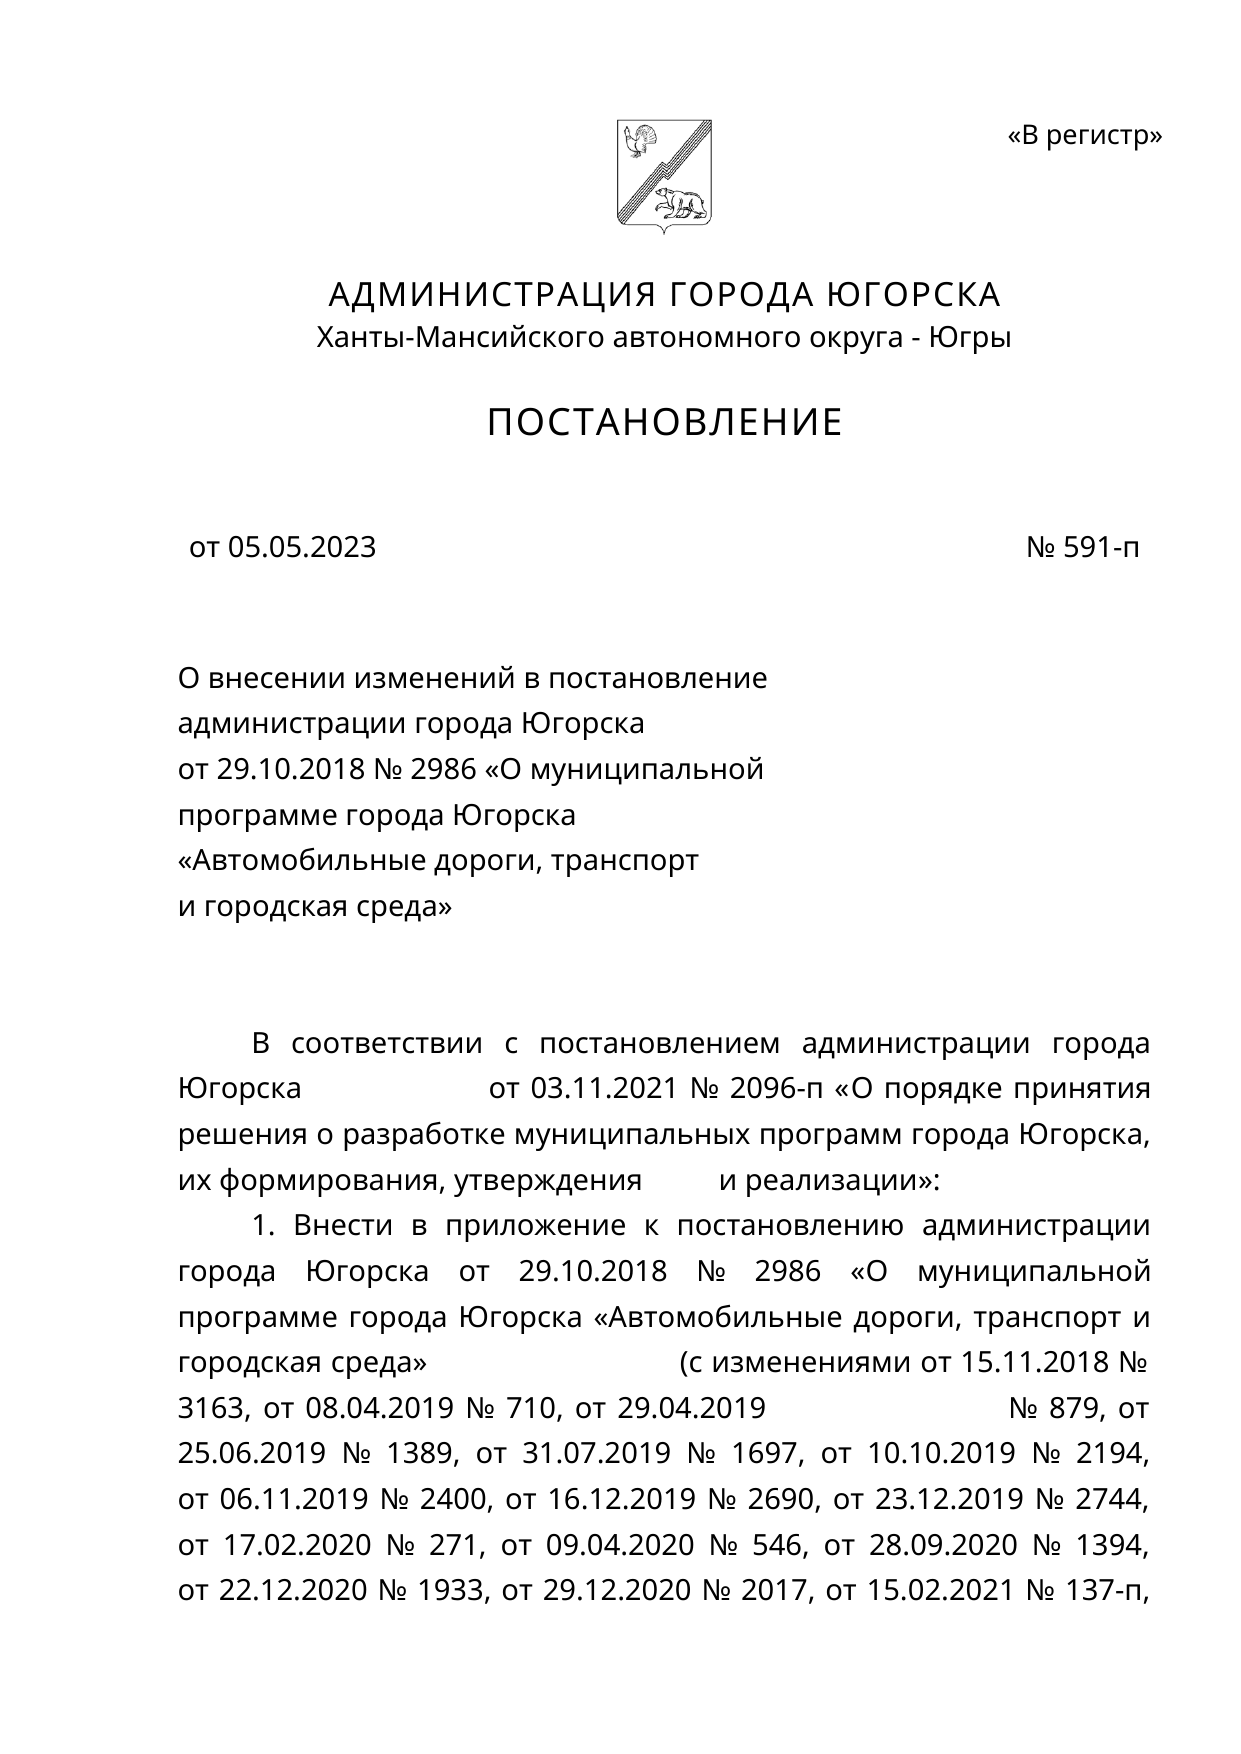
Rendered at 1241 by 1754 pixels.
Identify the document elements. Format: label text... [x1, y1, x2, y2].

text администрации города Югорска [177, 703, 1152, 742]
list ПОСТАНОВЛЕНИЕ [177, 396, 1152, 447]
text АДМИНИСТРАЦИЯ ГОРОДА ЮГОРСКА [177, 271, 1152, 316]
text программе города Югорска [177, 794, 1152, 834]
picture [616, 118, 713, 237]
text «Автомобильные дороги, транспорт [177, 839, 1152, 879]
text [177, 1204, 1152, 1609]
text и городская среда» [177, 885, 1152, 925]
text Ханты-Мансийского автономного округа - Югры [177, 316, 1152, 356]
text О внесении изменений в постановление [177, 657, 1152, 697]
table_header от 05.05.2023 [177, 526, 677, 566]
text В соответствии с постановлением администрации города Югорска от 03.11.2021 № 2096-п «О порядке принятия решения о разработке муниципальных программ города Югорска, их формирования, утверждения и реализации»: [177, 1022, 1152, 1199]
text от 29.10.2018 № 2986 «О муниципальной [177, 748, 1152, 788]
table_header № 591-п [677, 526, 1152, 566]
